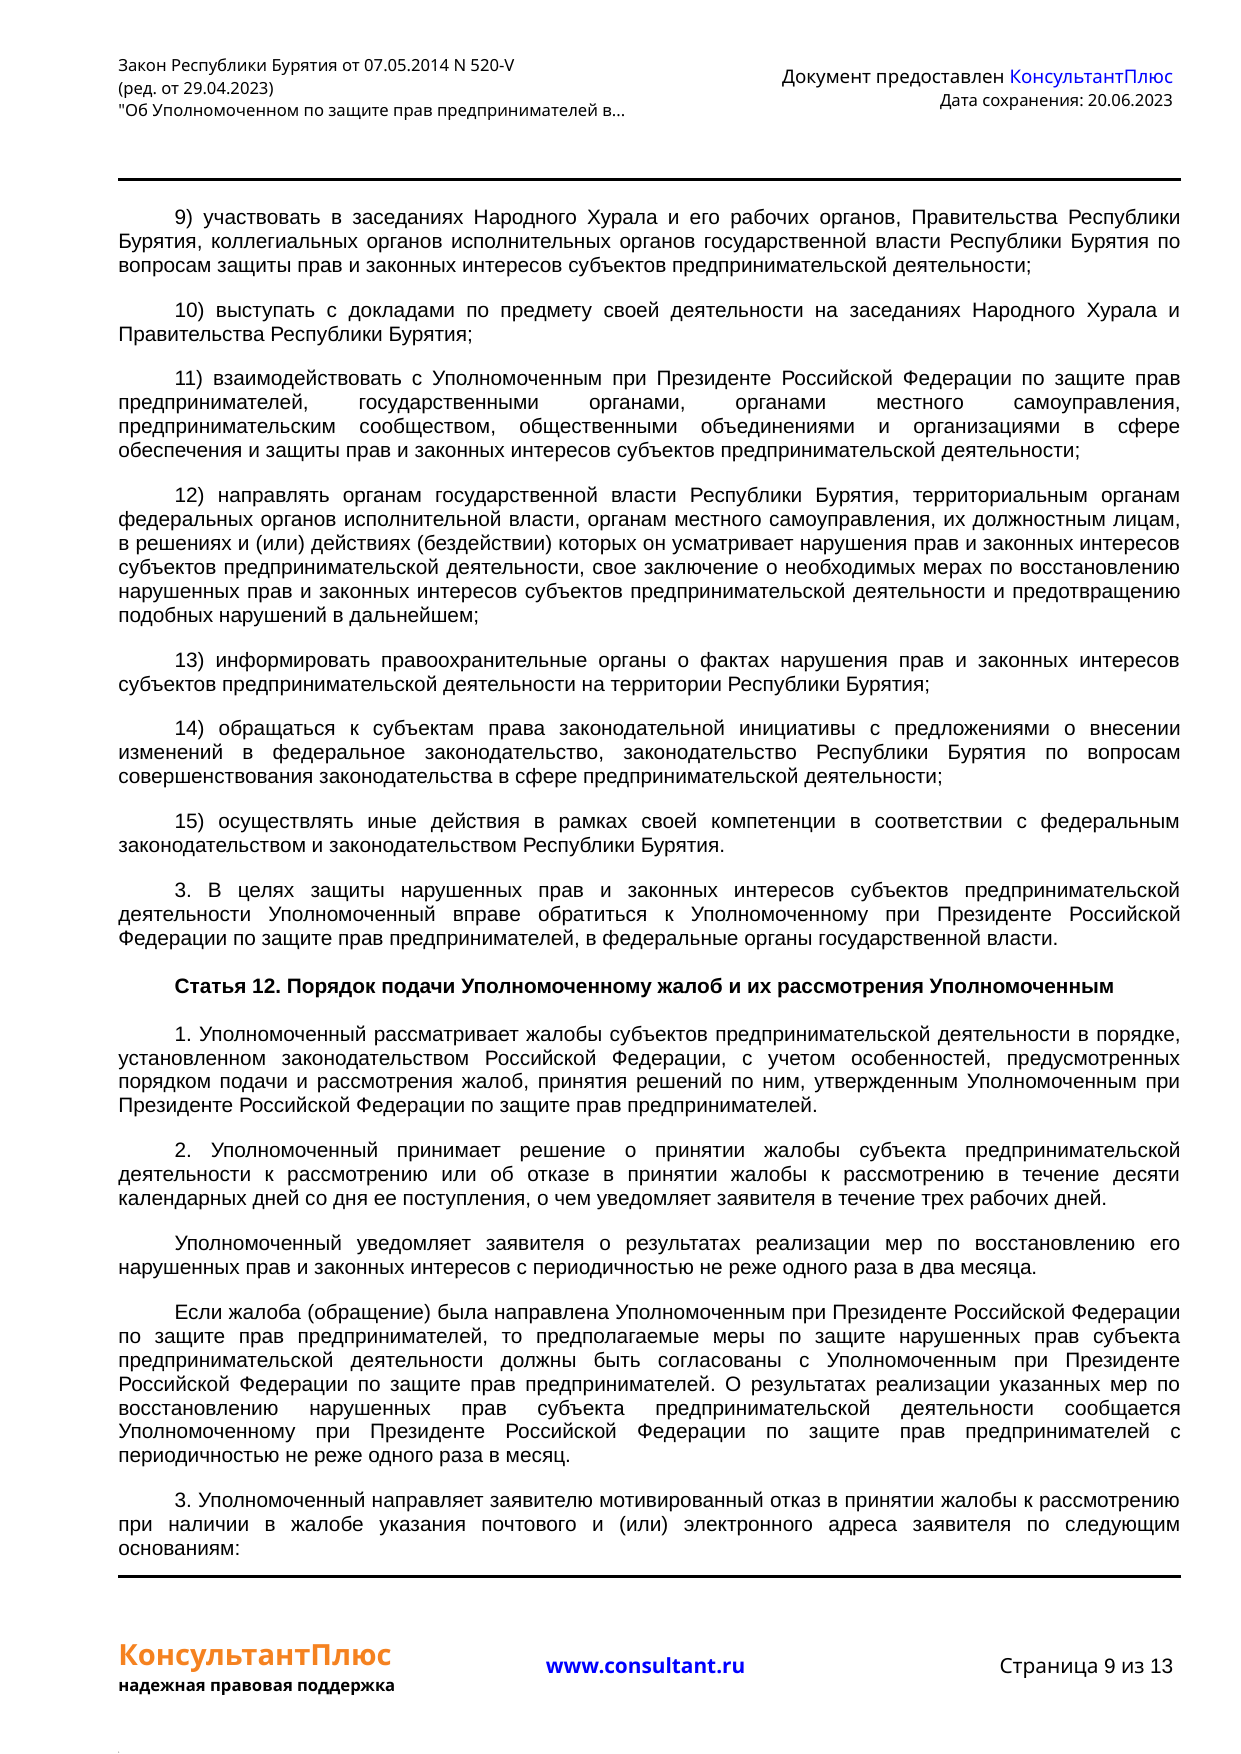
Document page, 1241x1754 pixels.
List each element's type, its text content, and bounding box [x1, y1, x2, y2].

text 3. В целях защиты нарушенных прав и законных интересов субъектов предпринимательской деятельности Уполномоченный вправе обратиться к Уполномоченному при Президенте Российской Федерации по защите прав предпринимателей, в федеральные органы государственной власти. [118, 878, 1181, 949]
text 2. Уполномоченный принимает решение о принятии жалобы субъекта предпринимательской деятельности к рассмотрению или об отказе в принятии жалобы к рассмотрению в течение десяти календарных дней со дня ее поступления, о чем уведомляет заявителя в течение трех рабочих дней. [118, 1138, 1181, 1210]
text Если жалоба (обращение) была направлена Уполномоченным при Президенте Российской Федерации по защите прав предпринимателей, то предполагаемые меры по защите нарушенных прав субъекта предпринимательской деятельности должны быть согласованы с Уполномоченным при Президенте Российской Федерации по защите прав предпринимателей. О результатах реализации указанных мер по восстановлению нарушенных прав субъекта предпринимательской деятельности сообщается Уполномоченному при Президенте Российской Федерации по защите прав предпринимателей с периодичностью не реже одного раза в месяц. [118, 1299, 1181, 1467]
title Статья 12. Порядок подачи Уполномоченному жалоб и их рассмотрения Уполномоченным [118, 973, 1181, 997]
text 1. Уполномоченный рассматривает жалобы субъектов предпринимательской деятельности в порядке, установленном законодательством Российской Федерации, с учетом особенностей, предусмотренных порядком подачи и рассмотрения жалоб, принятия решений по ним, утвержденным Уполномоченным при Президенте Российской Федерации по защите прав предпринимателей. [118, 1021, 1181, 1117]
text 11) взаимодействовать с Уполномоченным при Президенте Российской Федерации по защите прав предпринимателей, государственными органами, органами местного самоуправления, предпринимательским сообществом, общественными объединениями и организациями в сфере обеспечения и защиты прав и законных интересов субъектов предпринимательской деятельности; [118, 366, 1181, 462]
text 15) осуществлять иные действия в рамках своей компетенции в соответствии с федеральным законодательством и законодательством Республики Бурятия. [118, 809, 1181, 857]
text 12) направлять органам государственной власти Республики Бурятия, территориальным органам федеральных органов исполнительной власти, органам местного самоуправления, их должностным лицам, в решениях и (или) действиях (бездействии) которых он усматривает нарушения прав и законных интересов субъектов предпринимательской деятельности, свое заключение о необходимых мерах по восстановлению нарушенных прав и законных интересов субъектов предпринимательской деятельности и предотвращению подобных нарушений в дальнейшем; [118, 483, 1181, 627]
text 14) обращаться к субъектам права законодательной инициативы с предложениями о внесении изменений в федеральное законодательство, законодательство Республики Бурятия по вопросам совершенствования законодательства в сфере предпринимательской деятельности; [118, 716, 1181, 788]
text Уполномоченный уведомляет заявителя о результатах реализации мер по восстановлению его нарушенных прав и законных интересов с периодичностью не реже одного раза в два месяца. [118, 1231, 1181, 1279]
text 9) участвовать в заседаниях Народного Хурала и его рабочих органов, Правительства Республики Бурятия, коллегиальных органов исполнительных органов государственной власти Республики Бурятия по вопросам защиты прав и законных интересов субъектов предпринимательской деятельности; [118, 205, 1181, 277]
text 13) информировать правоохранительные органы о фактах нарушения прав и законных интересов субъектов предпринимательской деятельности на территории Республики Бурятия; [118, 647, 1181, 695]
text 3. Уполномоченный направляет заявителю мотивированный отказ в принятии жалобы к рассмотрению при наличии в жалобе указания почтового и (или) электронного адреса заявителя по следующим основаниям: [118, 1488, 1181, 1560]
text 10) выступать с докладами по предмету своей деятельности на заседаниях Народного Хурала и Правительства Республики Бурятия; [118, 297, 1181, 345]
